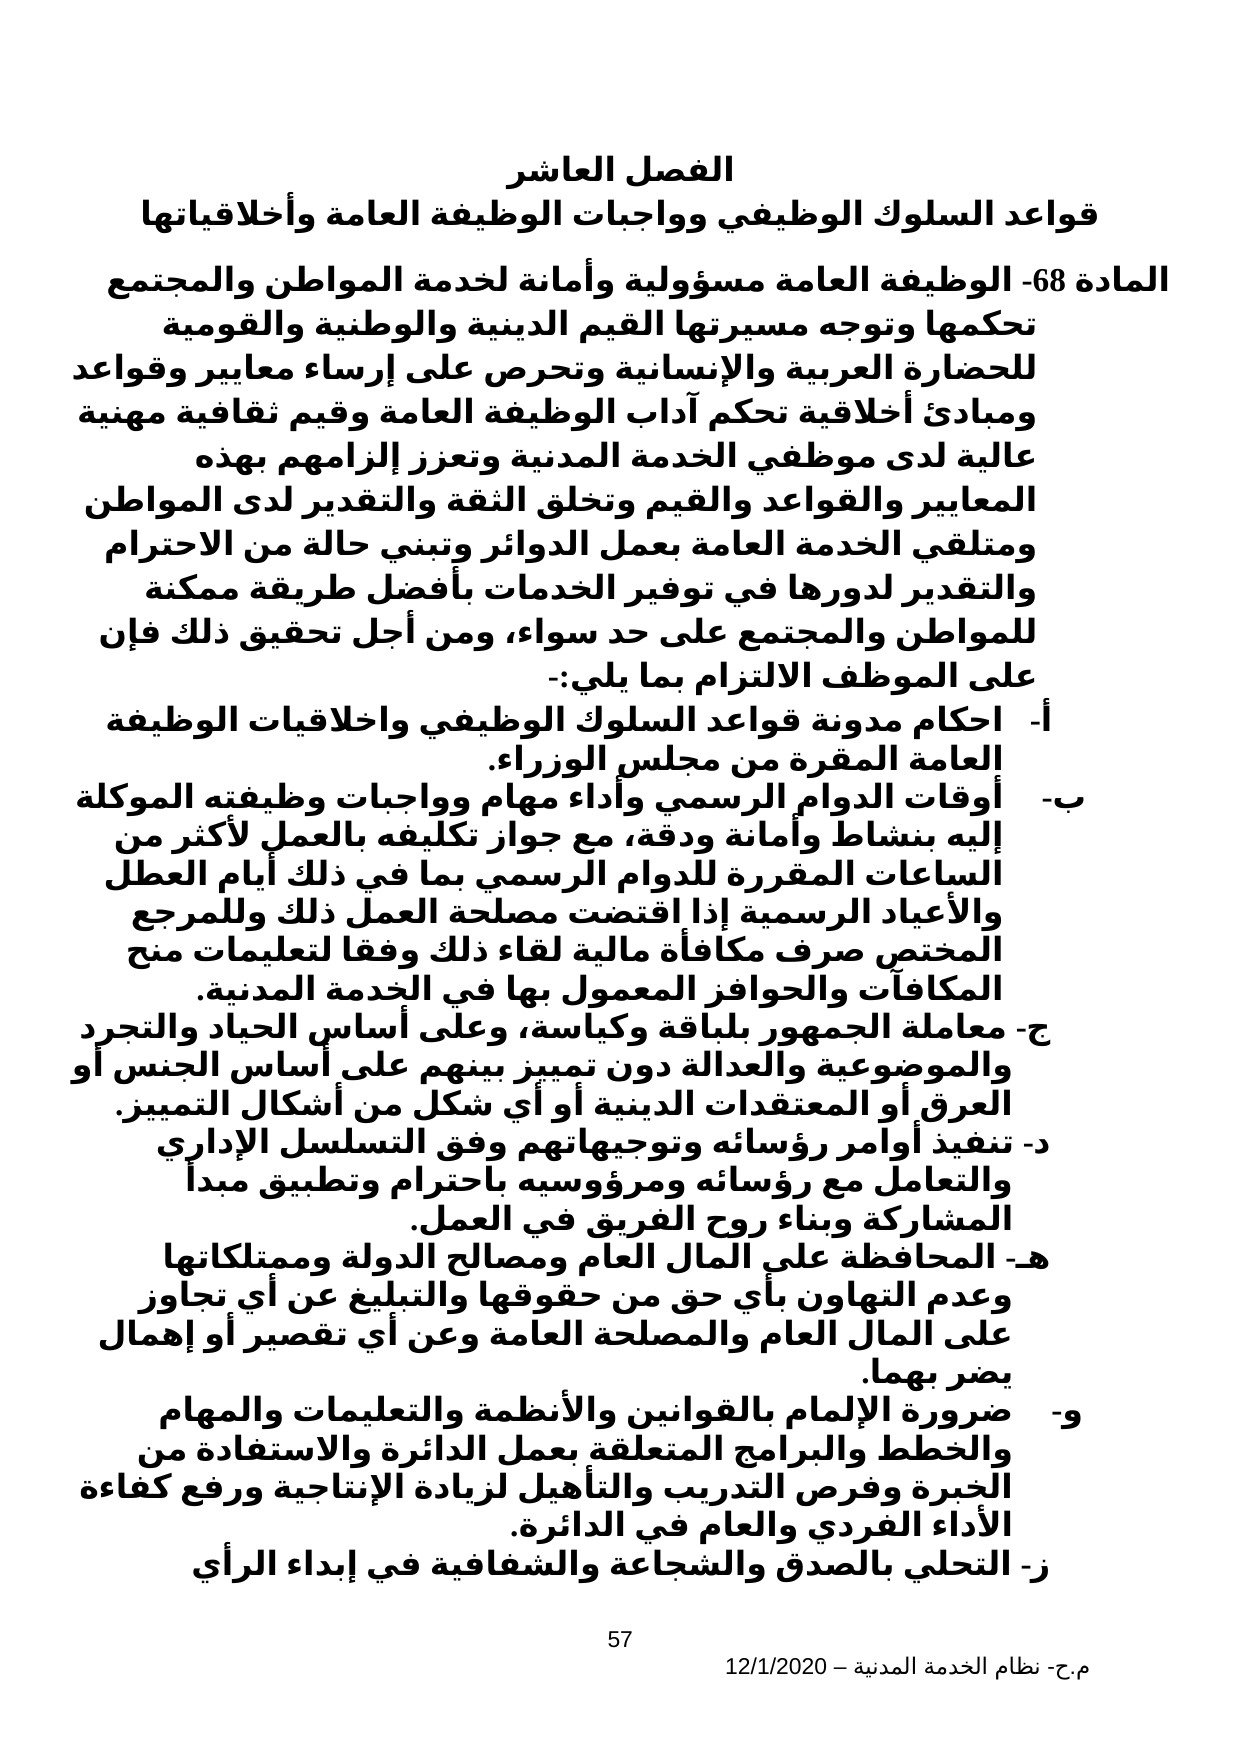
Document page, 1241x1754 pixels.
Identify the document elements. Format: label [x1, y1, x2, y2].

table_cell [59, 150, 1181, 1582]
